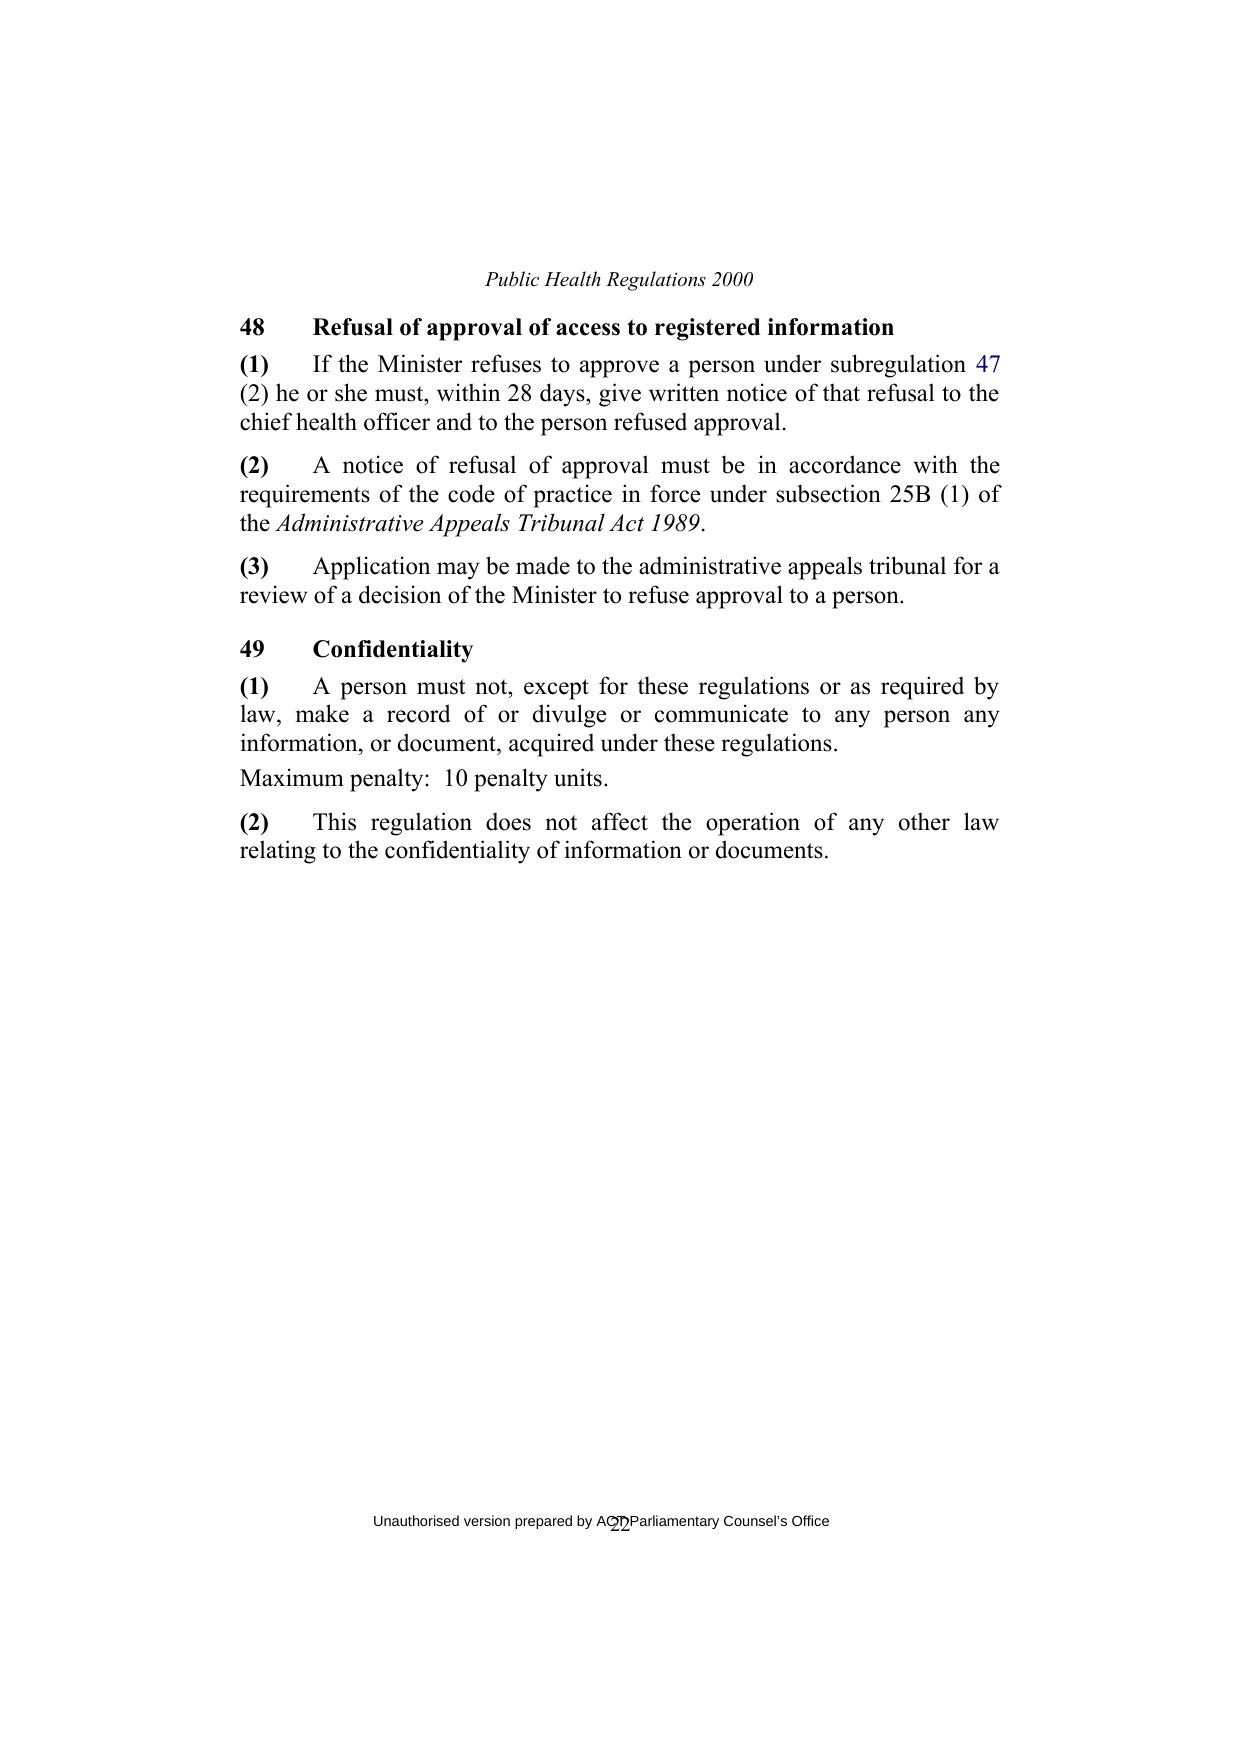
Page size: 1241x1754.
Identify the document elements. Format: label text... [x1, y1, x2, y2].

text 49 Confidentiality [239, 634, 1001, 662]
text (1) If the Minister refuses to approve a person under subregulation 47 (2) he or she must, within 28 days, give written notice of that refusal to the chief health officer and to the person refused approval. [239, 349, 1001, 436]
text 48 Refusal of approval of access to registered information [239, 312, 1001, 341]
text (3) Application may be made to the administrative appeals tribunal for a review of a decision of the Minister to refuse approval to a person. [239, 551, 1001, 609]
text (1) A person must not, except for these regulations or as required by law, make a record of or divulge or communicate to any person any information, or document, acquired under these regulations. [239, 671, 1001, 757]
text Maximum penalty: 10 penalty units. [239, 763, 1001, 792]
text (2) This regulation does not affect the operation of any other law relating to the confidentiality of information or documents. [239, 807, 1001, 864]
text (2) A notice of refusal of approval must be in accordance with the requirements of the code of practice in force under subsection 25B (1) of the Administrative Appeals Tribunal Act 1989. [239, 450, 1001, 537]
